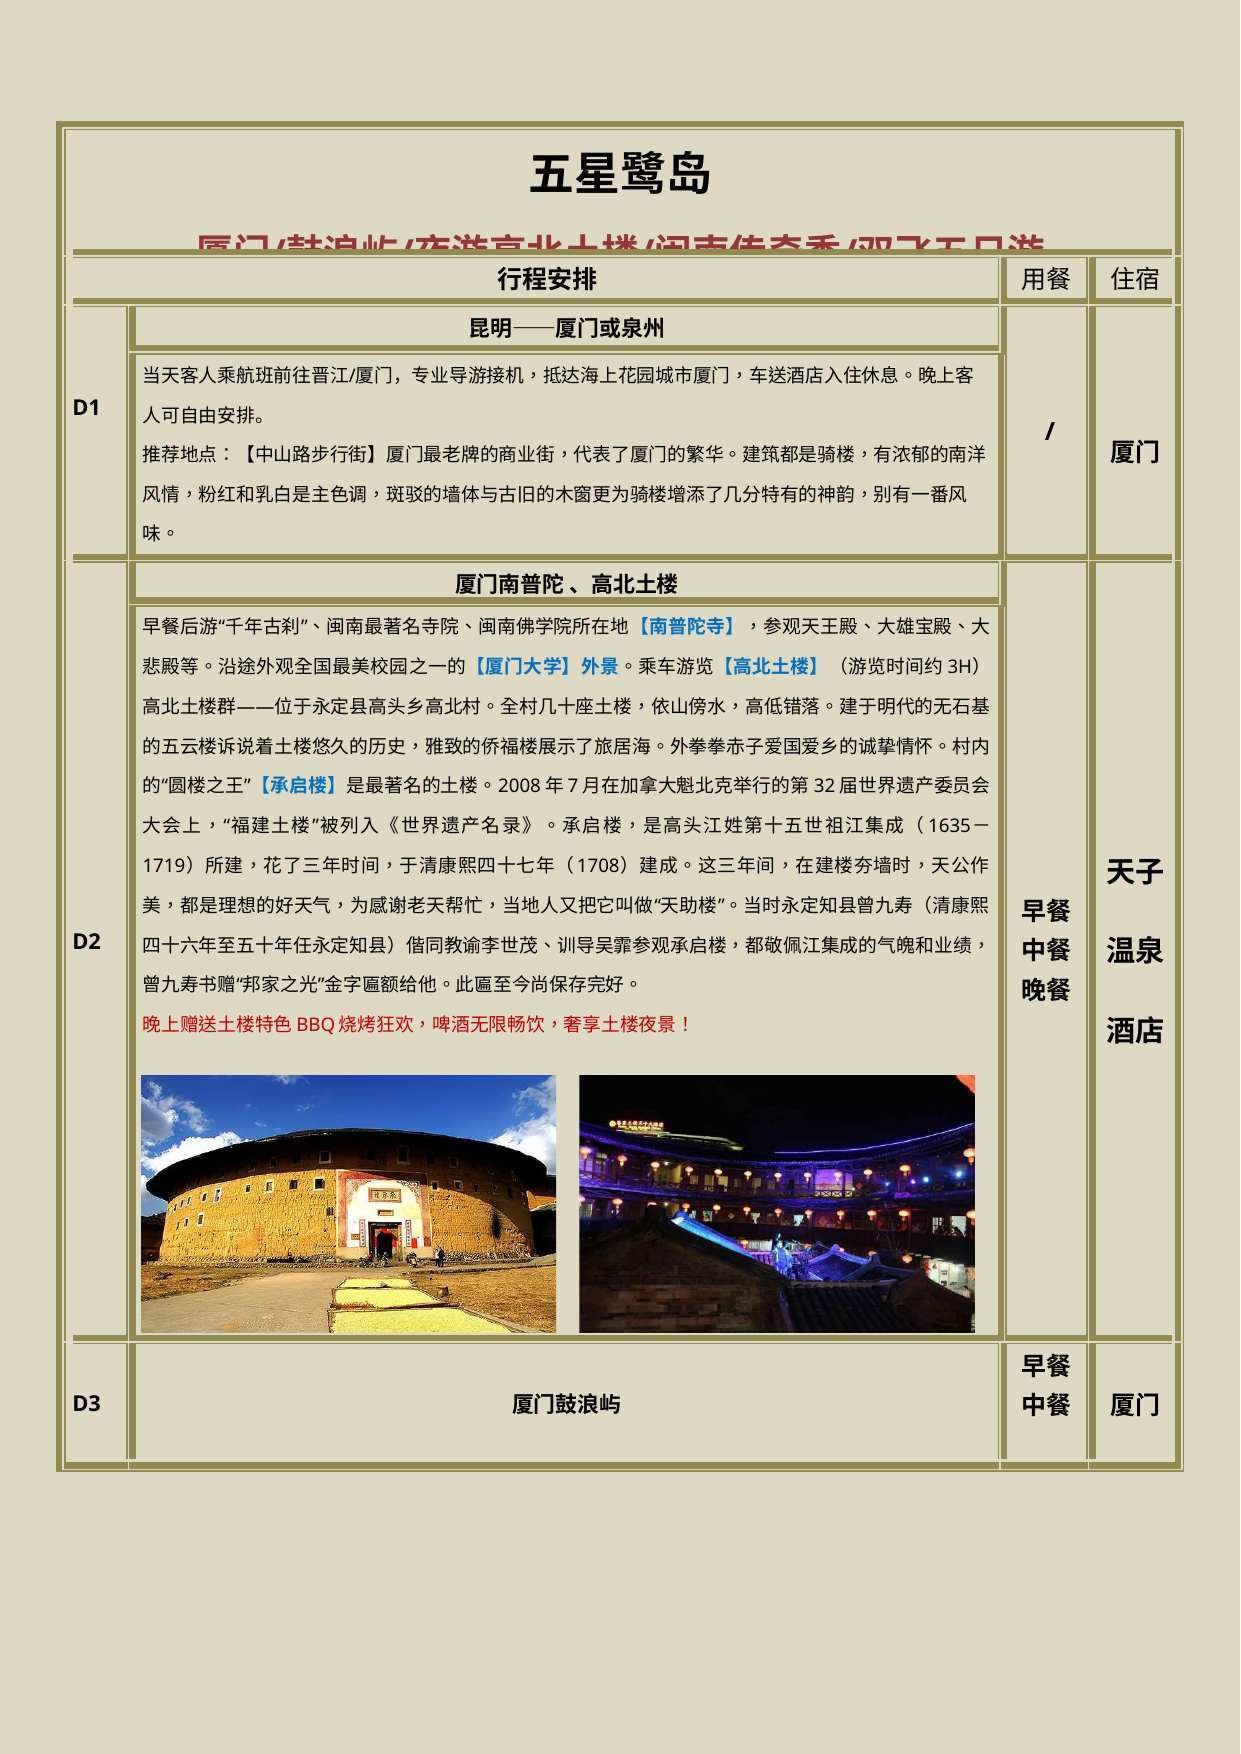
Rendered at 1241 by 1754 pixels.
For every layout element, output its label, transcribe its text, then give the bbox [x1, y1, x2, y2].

table_cell 厦门 [1091, 298, 1179, 553]
table_cell 当天客人乘航班前往晋江/厦门，专业导游接机，抵达海上花园城市厦门，车送酒店入住休息。晚上客人可自由安排。 推荐地点：【中山路步行街】厦门最老牌的商业街，代表了厦门的繁华。建筑都是骑楼，有浓郁的南洋风情，粉红和乳白是主色调，斑驳的墙体与古旧的木窗更为骑楼增添了几分特有的神韵，别有一番风味。 [136, 355, 998, 553]
table_cell 早餐 中餐晚餐 [1007, 563, 1086, 1335]
table_cell 早餐 中餐 晚餐 [1002, 1335, 1091, 1462]
table_cell 厦门 [1091, 1335, 1179, 1462]
table_header 五星鹭岛 厦门/鼓浪屿/夜游高北土楼/闽南传奇秀/双飞五日游 [66, 130, 1175, 249]
table_cell D3 [62, 1335, 131, 1462]
table_cell 厦门鼓浪屿 [131, 1341, 1002, 1462]
table_cell 用餐 [1007, 258, 1086, 298]
table_cell 昆明——厦门或泉州 [136, 307, 998, 345]
table_cell 天子温泉酒店 [1091, 554, 1179, 1335]
table_cell D1 [62, 298, 131, 553]
table_cell D2 [62, 554, 131, 1335]
picture [140, 1075, 559, 1335]
table_cell 早餐后游“千年古刹”、闽南最著名寺院、闽南佛学院所在地【南普陀寺】，参观天王殿、大雄宝殿、大悲殿等。沿途外观全国最美校园之一的【厦门大学】外景。乘车游览【高北土楼】（游览时间约3H）高北土楼群——位于永定县高头乡高北村。全村几十座土楼，依山傍水，高低错落。建于明代的无石基的五云楼诉说着土楼悠久的历史，雅致的侨福楼展示了旅居海。外拳拳赤子爱国爱乡的诚挚情怀。村内的“圆楼之王”【承启楼】是最著名的土楼。2008年7月在加拿大魁北克举行的第32届世界遗产委员会大会上，“福建土楼”被列入《世界遗产名录》。承启楼，是高头江姓第十五世祖江集成（1635－1719）所建，花了三年时间，于清康熙四十七年（1708）建成。这三年间，在建楼夯墙时，天公作美，都是理想的好天气，为感谢老天帮忙，当地人又把它叫做“天助楼”。当时永定知县曾九寿（清康熙四十六年至五十年任永定知县）偕同教谕李世茂、训导吴霏参观承启楼，都敬佩江集成的气魄和业绩，曾九寿书赠“邦家之光”金字匾额给他。此匾至今尚保存完好。 晚上赠送土楼特色BBQ烧烤狂欢，啤酒无限畅饮，奢享土楼夜景！ [136, 607, 998, 1335]
table_cell 住宿 [1091, 249, 1179, 298]
table_cell / [1007, 307, 1086, 553]
table_cell 厦门南普陀 、高北土楼 [136, 563, 998, 597]
picture [577, 1075, 975, 1332]
table_cell 行程安排 [62, 249, 1002, 298]
